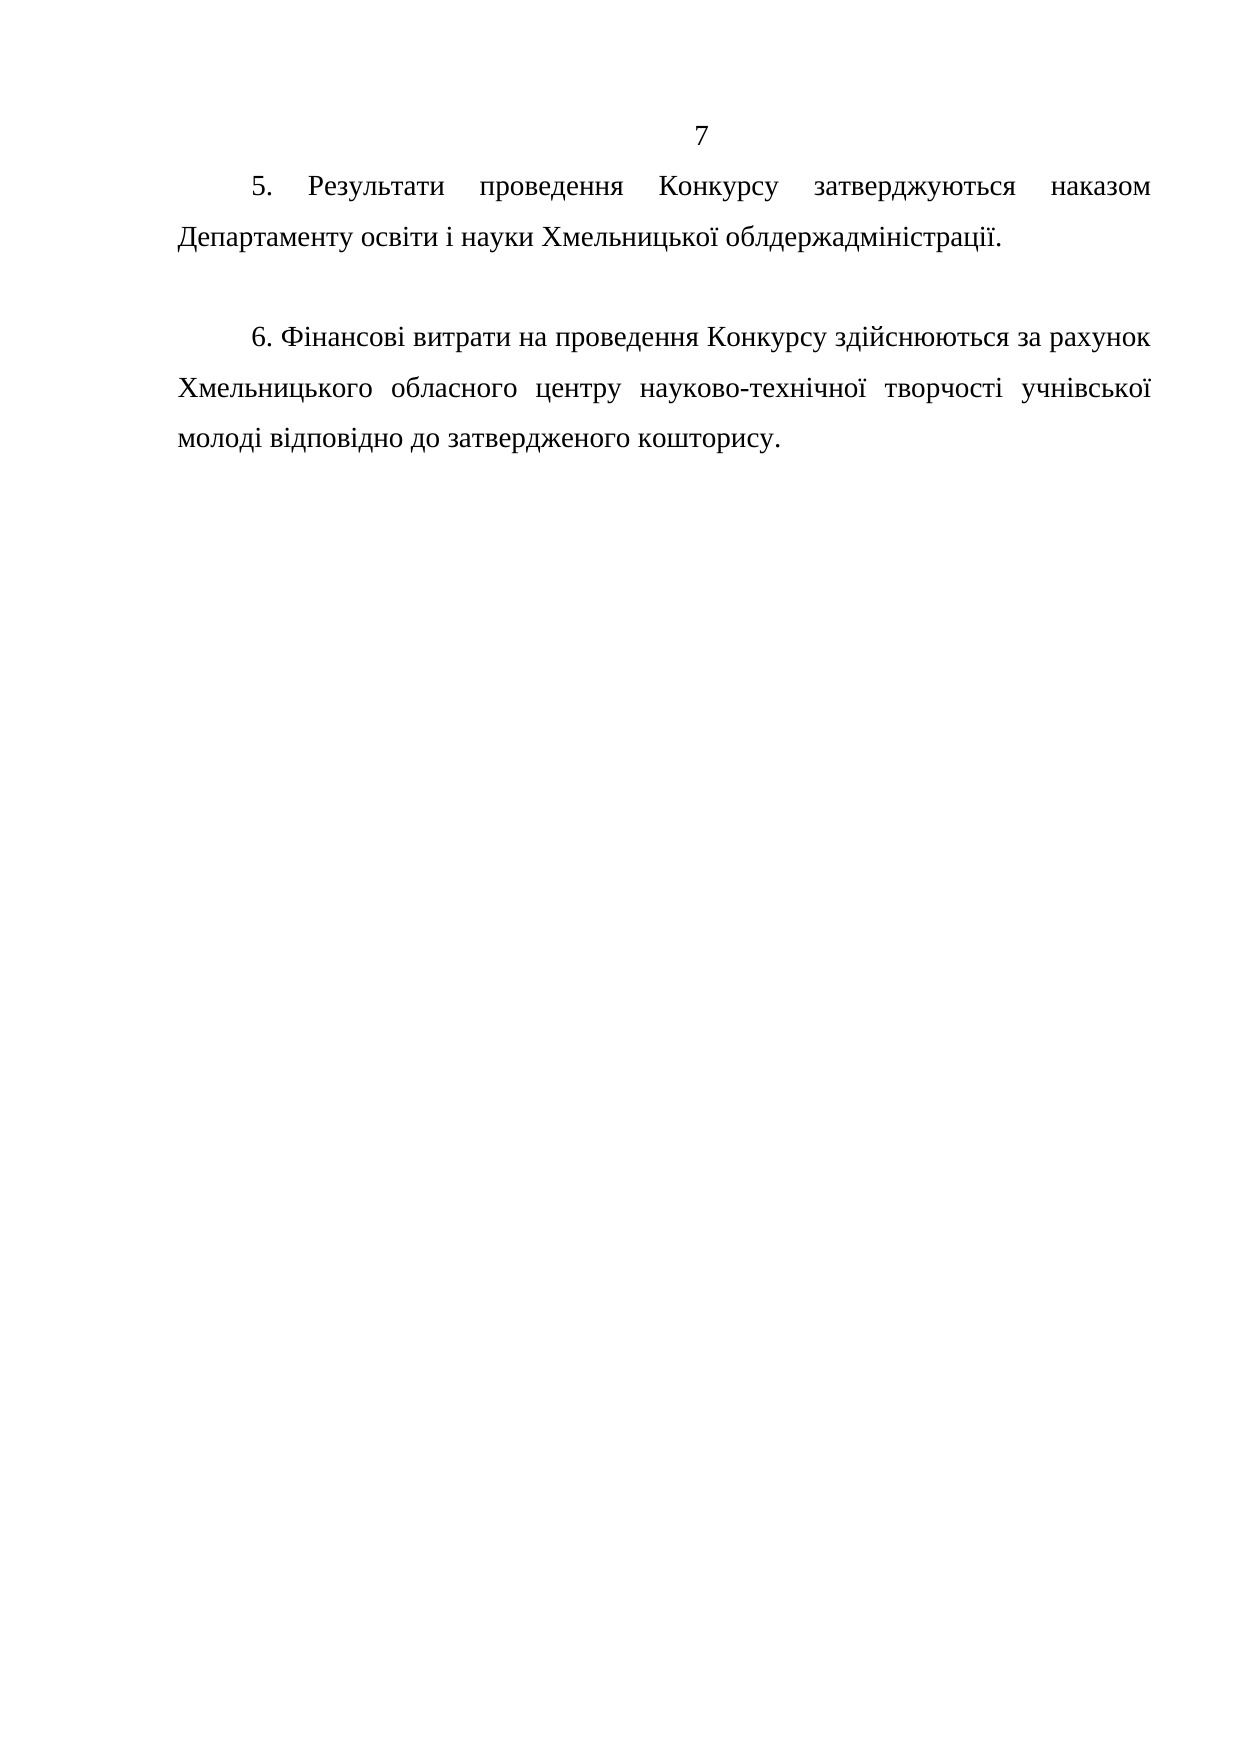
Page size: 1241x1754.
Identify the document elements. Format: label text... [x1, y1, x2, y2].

text 5. Результати проведення Конкурсу затверджуються наказом Департаменту освіти і науки Хмельницької облдержадміністрації. [177, 168, 1152, 252]
text 6. Фінансові витрати на проведення Конкурсу здійснюються за рахунок Хмельницького обласного центру науково-технічної творчості учнівської молоді відповідно до затвердженого кошторису. [177, 319, 1152, 453]
text 7 [177, 118, 1152, 152]
